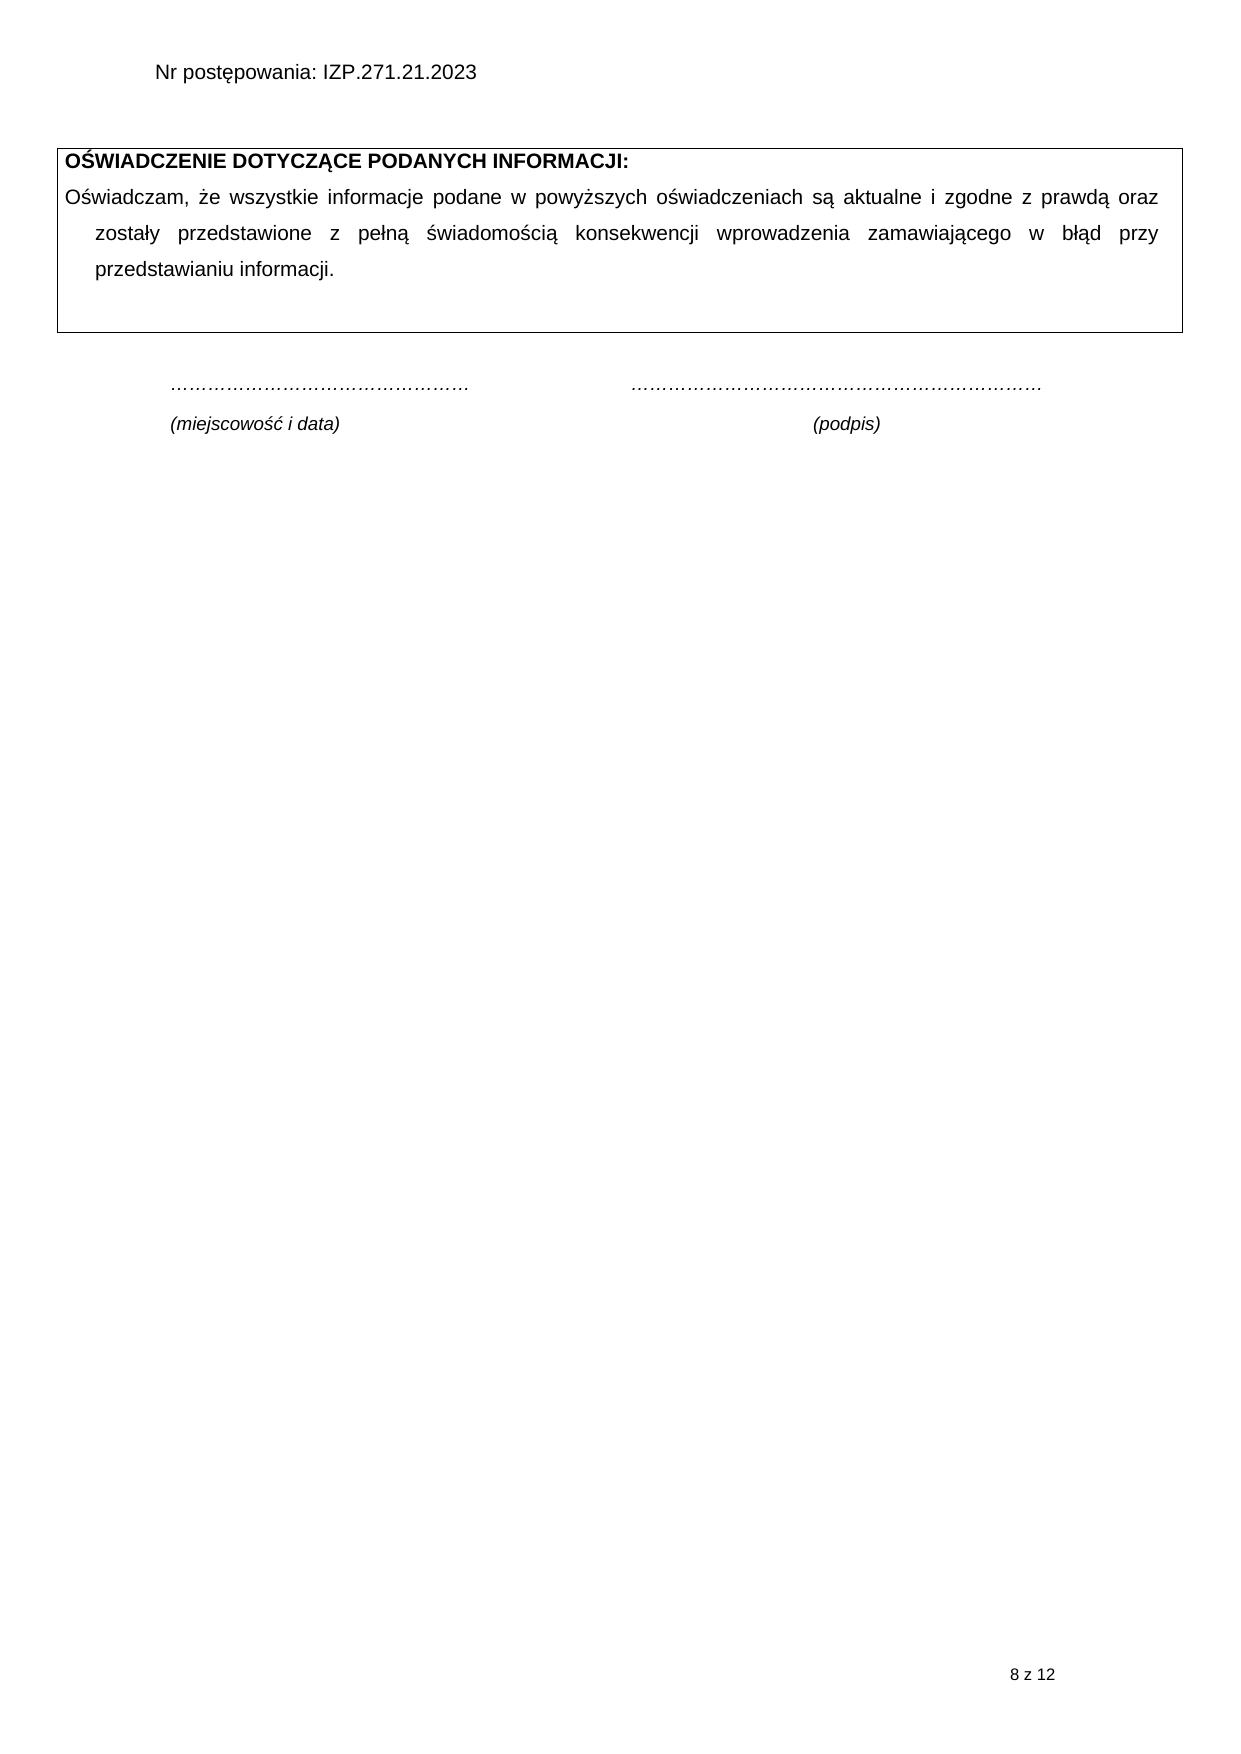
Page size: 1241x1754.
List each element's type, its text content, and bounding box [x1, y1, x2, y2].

table_header ………………………………………… (miejscowość i data) [159, 373, 619, 456]
table_cell OŚWIADCZENIE DOTYCZĄCE PODANYCH INFORMACJI: Oświadczam, że wszystkie informacje podane w powyższych oświadczeniach są aktualne i zgodne z prawdą oraz zostały przedstawione z pełną świadomością konsekwencji wprowadzenia zamawiającego w błąd przy przedstawianiu informacji. [58, 149, 1182, 332]
table_header ………………………………………………………… (podpis) [619, 373, 1092, 456]
